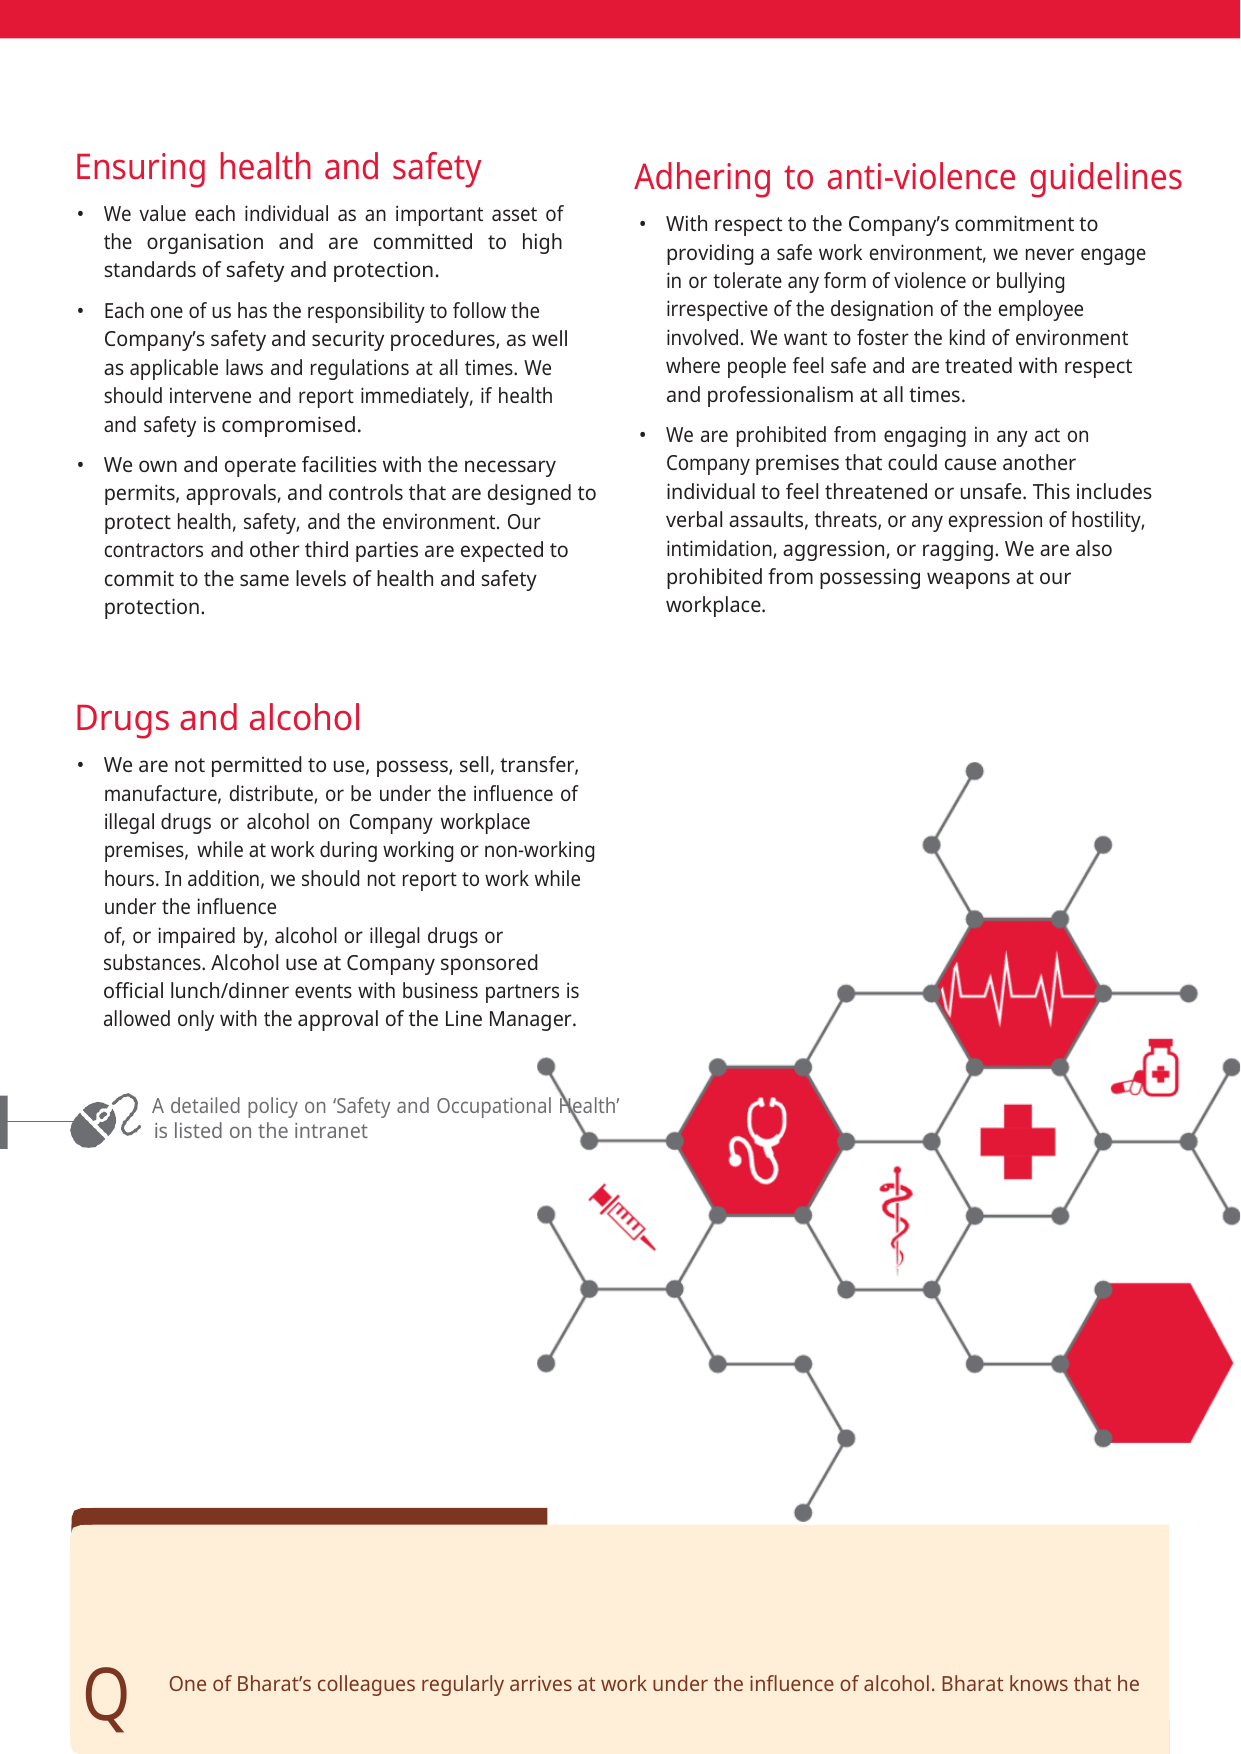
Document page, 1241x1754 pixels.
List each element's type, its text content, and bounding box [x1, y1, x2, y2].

list We are prohibited from engaging in any act on Company premises that could cause another individual to feel threatened or unsafe. This includes verbal assaults, threats, or any expression of hostility, intimidation, aggression, or ragging. We are also prohibited from possessing weapons at our workplace. [639, 420, 1153, 619]
subtitle Ensuring health and safety [74, 141, 605, 189]
list With respect to the Company’s commitment to providing a safe work environment, we never engage in or tolerate any form of violence or bullying irrespective of the designation of the employee involved. We want to foster the kind of environment where people feel safe and are treated with respect and professionalism at all times. [639, 209, 1159, 408]
subtitle Adhering to anti-violence guidelines [634, 152, 1240, 200]
text is listed on the intranet [153, 1118, 1240, 1143]
picture [537, 762, 1241, 1522]
list We own and operate facilities with the necessary permits, approvals, and controls that are designed to protect health, safety, and the environment. Our contractors and other third parties are expected to commit to the same levels of health and safety protection. [76, 450, 605, 621]
list We value each individual as an important asset of the organisation and are committed to high standards of safety and protection. [76, 199, 564, 284]
text of, or impaired by, alcohol or illegal drugs or substances. Alcohol use at Company sponsored official lunch/dinner events with business partners is allowed only with the approval of the Line Manager. [103, 921, 605, 1032]
text A detailed policy on ‘Safety and Occupational Health’ [152, 1093, 1240, 1118]
subtitle Drugs and alcohol [74, 693, 605, 741]
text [168, 1669, 1143, 1698]
list Each one of us has the responsibility to follow the Company’s safety and security procedures, as well as applicable laws and regulations at all times. We should intervene and report immediately, if health and safety is compromised. [76, 296, 583, 438]
list We are not permitted to use, possess, sell, transfer, manufacture, distribute, or be under the influence of illegal drugs or alcohol on Company workplace premises, while at work during working or non-working hours. In addition, we should not report to work while under the influence [76, 750, 605, 921]
picture [70, 1093, 141, 1148]
